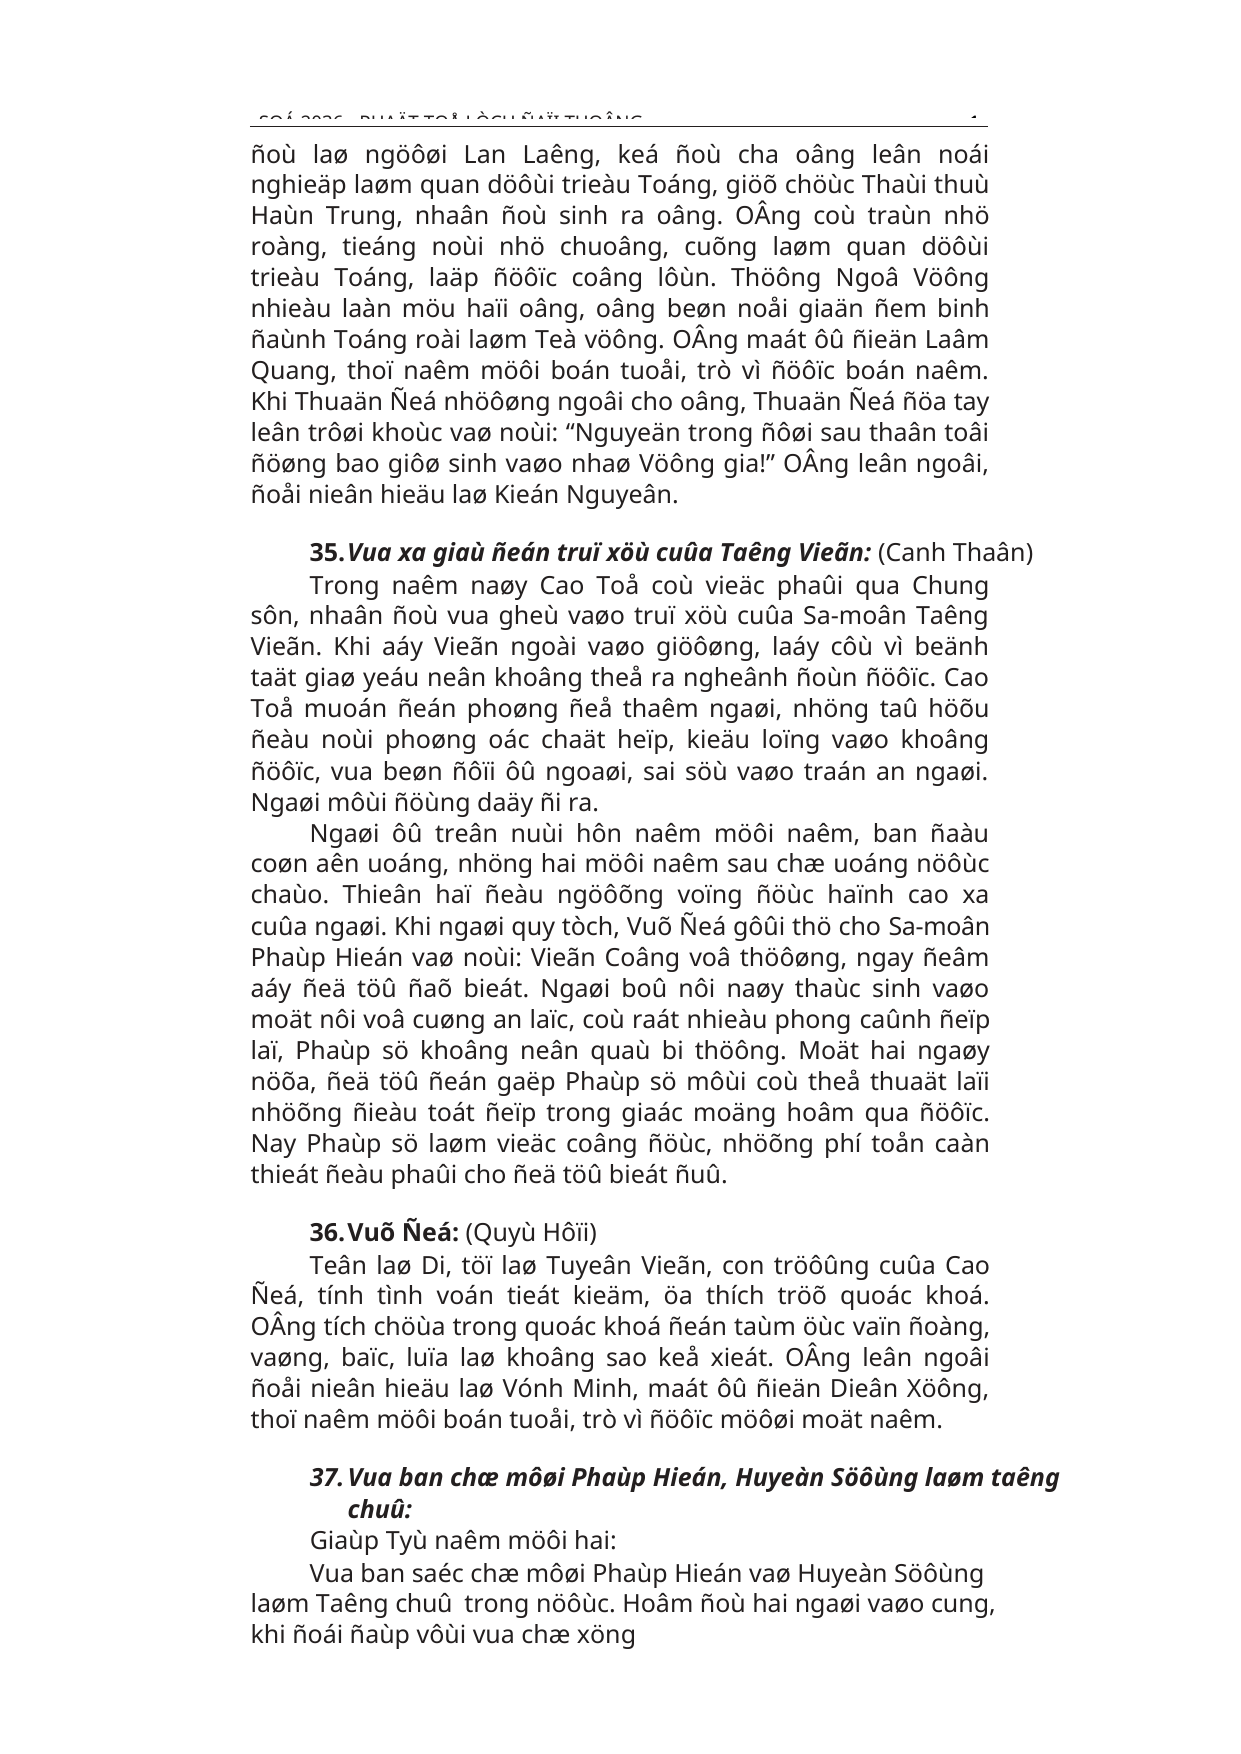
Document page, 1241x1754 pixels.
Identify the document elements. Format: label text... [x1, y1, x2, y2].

text Vua ban saéc chæ môøi Phaùp Hieán vaø Huyeàn Söôùng laøm Taêng chuû trong nöôùc. Hoâm ñoù hai ngaøi vaøo cung, khi ñoái ñaùp vôùi vua chæ xöng [250, 1557, 1001, 1651]
text ñoù laø ngöôøi Lan Laêng, keá ñoù cha oâng leân noái nghieäp laøm quan döôùi trieàu Toáng, giöõ chöùc Thaùi thuù Haùn Trung, nhaân ñoù sinh ra oâng. OÂng coù traùn nhö roàng, tieáng noùi nhö chuoâng, cuõng laøm quan döôùi trieàu Toáng, laäp ñöôïc coâng lôùn. Thöông Ngoâ Vöông nhieàu laàn möu haïi oâng, oâng beøn noåi giaän ñem binh ñaùnh Toáng roài laøm Teà vöông. OÂng maát ôû ñieän Laâm Quang, thoï naêm möôi boán tuoåi, trò vì ñöôïc boán naêm. Khi Thuaän Ñeá nhöôøng ngoâi cho oâng, Thuaän Ñeá ñöa tay leân trôøi khoùc vaø noùi: “Nguyeän trong ñôøi sau thaân toâi ñöøng bao giôø sinh vaøo nhaø Vöông gia!” OÂng leân ngoâi, ñoåi nieân hieäu laø Kieán Nguyeân. [250, 138, 990, 511]
list Vua xa giaù ñeán truï xöù cuûa Taêng Vieãn: (Canh Thaân) [309, 536, 1092, 568]
text Teân laø Di, töï laø Tuyeân Vieãn, con tröôûng cuûa Cao Ñeá, tính tình voán tieát kieäm, öa thích tröõ quoác khoá. OÂng tích chöùa trong quoác khoá ñeán taùm öùc vaïn ñoàng, vaøng, baïc, luïa laø khoâng sao keå xieát. OÂng leân ngoâi ñoåi nieân hieäu laø Vónh Minh, maát ôû ñieän Dieân Xöông, thoï naêm möôi boán tuoåi, trò vì ñöôïc möôøi moät naêm. [250, 1250, 990, 1436]
text Giaùp Tyù naêm möôi hai: [309, 1525, 1092, 1556]
text Trong naêm naøy Cao Toå coù vieäc phaûi qua Chung sôn, nhaân ñoù vua gheù vaøo truï xöù cuûa Sa-moân Taêng Vieãn. Khi aáy Vieãn ngoài vaøo giöôøng, laáy côù vì beänh taät giaø yeáu neân khoâng theå ra ngheânh ñoùn ñöôïc. Cao Toå muoán ñeán phoøng ñeå thaêm ngaøi, nhöng taû höõu ñeàu noùi phoøng oác chaät heïp, kieäu loïng vaøo khoâng ñöôïc, vua beøn ñôïi ôû ngoaøi, sai söù vaøo traán an ngaøi. Ngaøi môùi ñöùng daäy ñi ra. [250, 570, 990, 818]
list Vuõ Ñeá: (Quyù Hôïi) [309, 1215, 1092, 1248]
subtitle Vua ban chæ môøi Phaùp Hieán, Huyeàn Söôùng laøm taêng chuû: [309, 1461, 1092, 1525]
text Ngaøi ôû treân nuùi hôn naêm möôi naêm, ban ñaàu coøn aên uoáng, nhöng hai möôi naêm sau chæ uoáng nöôùc chaùo. Thieân haï ñeàu ngöôõng voïng ñöùc haïnh cao xa cuûa ngaøi. Khi ngaøi quy tòch, Vuõ Ñeá gôûi thö cho Sa-moân Phaùp Hieán vaø noùi: Vieãn Coâng voâ thöôøng, ngay ñeâm aáy ñeä töû ñaõ bieát. Ngaøi boû nôi naøy thaùc sinh vaøo moät nôi voâ cuøng an laïc, coù raát nhieàu phong caûnh ñeïp laï, Phaùp sö khoâng neân quaù bi thöông. Moät hai ngaøy nöõa, ñeä töû ñeán gaëp Phaùp sö môùi coù theå thuaät laïi nhöõng ñieàu toát ñeïp trong giaác moäng hoâm qua ñöôïc. Nay Phaùp sö laøm vieäc coâng ñöùc, nhöõng phí toån caàn thieát ñeàu phaûi cho ñeä töû bieát ñuû. [250, 818, 990, 1191]
